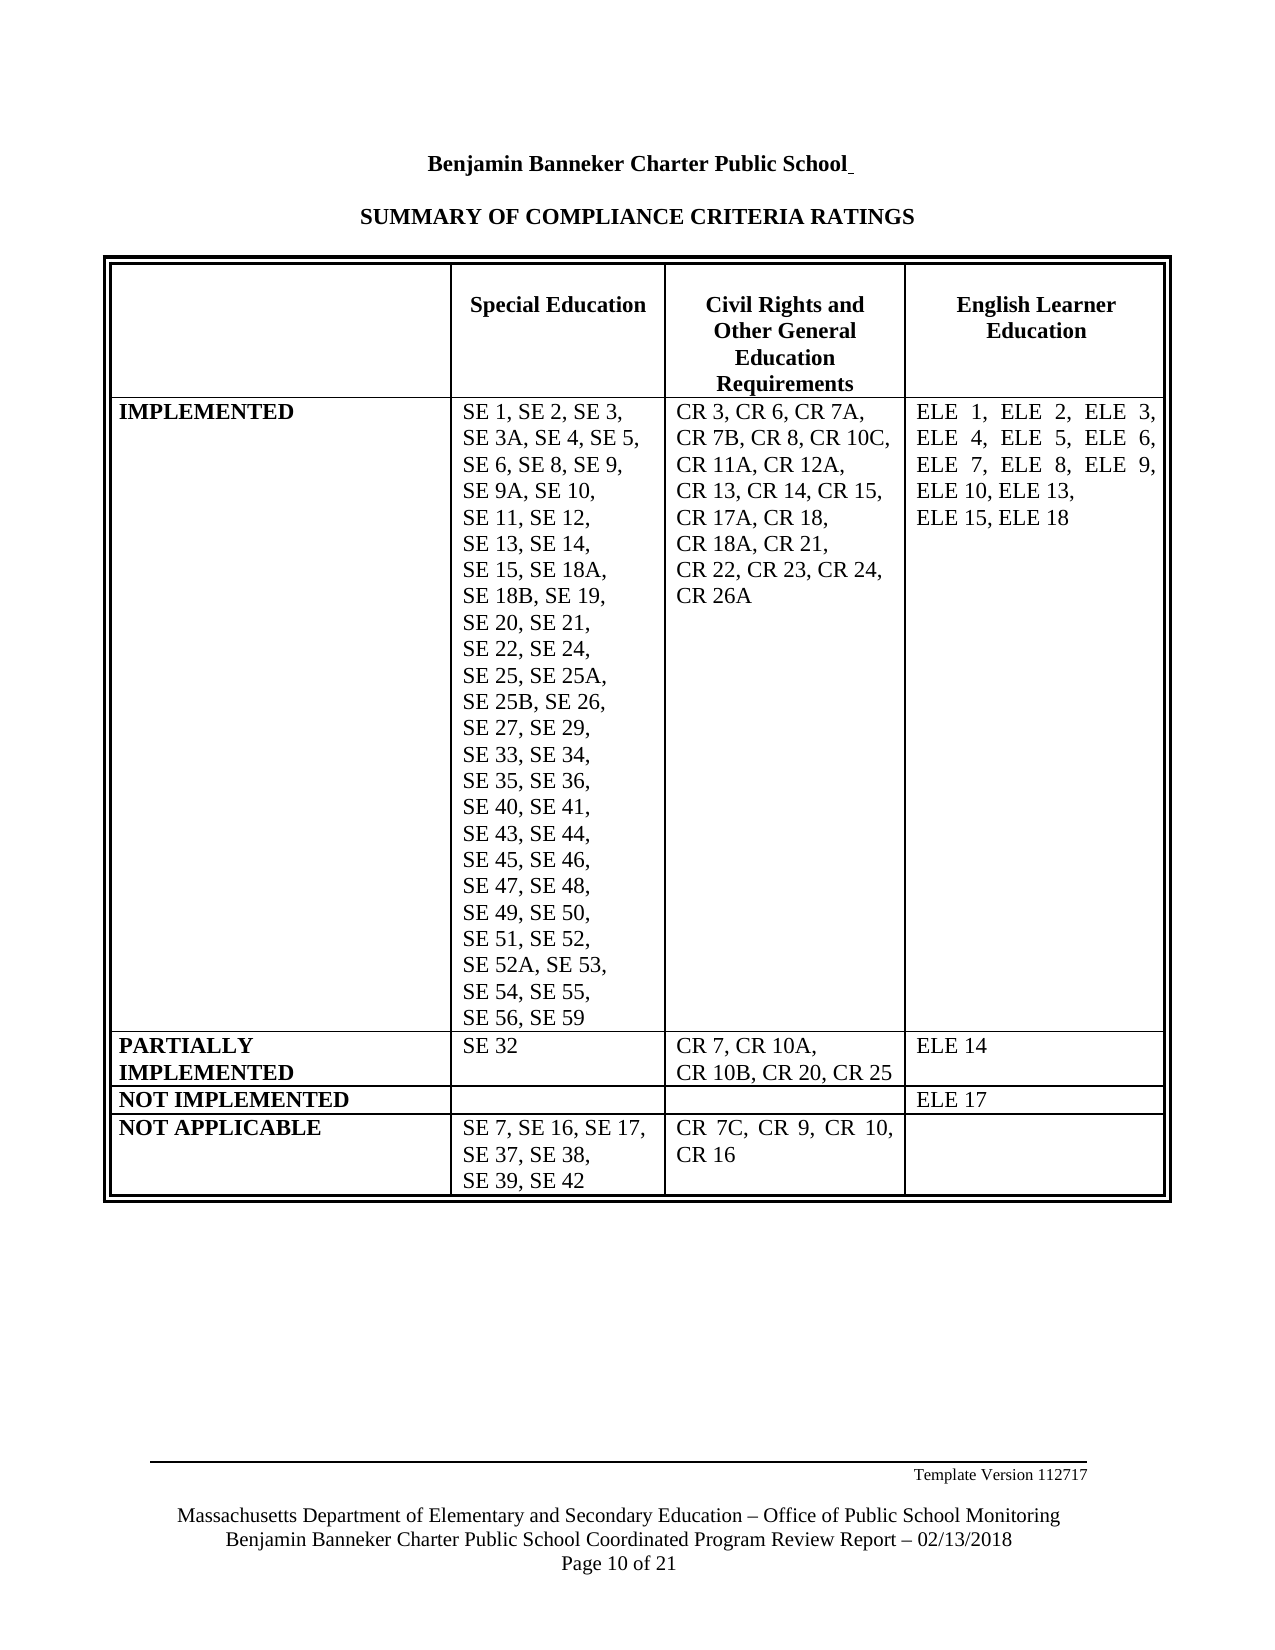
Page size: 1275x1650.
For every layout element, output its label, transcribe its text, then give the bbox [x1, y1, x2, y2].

table_cell [452, 1087, 664, 1113]
table_header English Learner Education [905, 259, 1168, 397]
table_header Civil Rights and Other General Education Requirements [666, 265, 904, 397]
table_cell ELE 14 [906, 1032, 1163, 1085]
table_header [107, 259, 451, 397]
table_cell [666, 1087, 904, 1113]
table_cell SE 7, SE 16, SE 17, SE 37, SE 38, SE 39, SE 42 [452, 1115, 664, 1193]
table_cell NOT IMPLEMENTED [112, 1087, 450, 1113]
table_cell NOT APPLICABLE [112, 1115, 450, 1193]
table_cell [906, 1115, 1163, 1193]
text SUMMARY OF COMPLIANCE CRITERIA RATINGS [75, 203, 1200, 229]
text Benjamin Banneker Charter Public School [150, 150, 1125, 176]
table_cell PARTIALLY IMPLEMENTED [112, 1032, 450, 1085]
table_cell CR 7, CR 10A, CR 10B, CR 20, CR 25 [666, 1032, 904, 1085]
table_cell SE 32 [452, 1032, 664, 1085]
table_cell IMPLEMENTED [112, 398, 450, 1031]
table_cell ELE 1, ELE 2, ELE 3, ELE 4, ELE 5, ELE 6, ELE 7, ELE 8, ELE 9, ELE 10, ELE 13, ELE 15, ELE 18 [906, 398, 1163, 1031]
table_header Special Education [452, 265, 664, 397]
table_cell CR 3, CR 6, CR 7A, CR 7B, CR 8, CR 10C, CR 11A, CR 12A, CR 13, CR 14, CR 15, CR 17A, CR 18, CR 18A, CR 21, CR 22, CR 23, CR 24, CR 26A [666, 398, 904, 1031]
table_cell CR 7C, CR 9, CR 10, CR 16 [666, 1115, 904, 1193]
table_cell SE 1, SE 2, SE 3, SE 3A, SE 4, SE 5, SE 6, SE 8, SE 9, SE 9A, SE 10, SE 11, SE 12, SE 13, SE 14, SE 15, SE 18A, SE 18B, SE 19, SE 20, SE 21, SE 22, SE 24, SE 25, SE 25A, SE 25B, SE 26, SE 27, SE 29, SE 33, SE 34, SE 35, SE 36, SE 40, SE 41, SE 43, SE 44, SE 45, SE 46, SE 47, SE 48, SE 49, SE 50, SE 51, SE 52, SE 52A, SE 53, SE 54, SE 55, SE 56, SE 59 [452, 398, 664, 1031]
table_cell ELE 17 [906, 1087, 1163, 1113]
